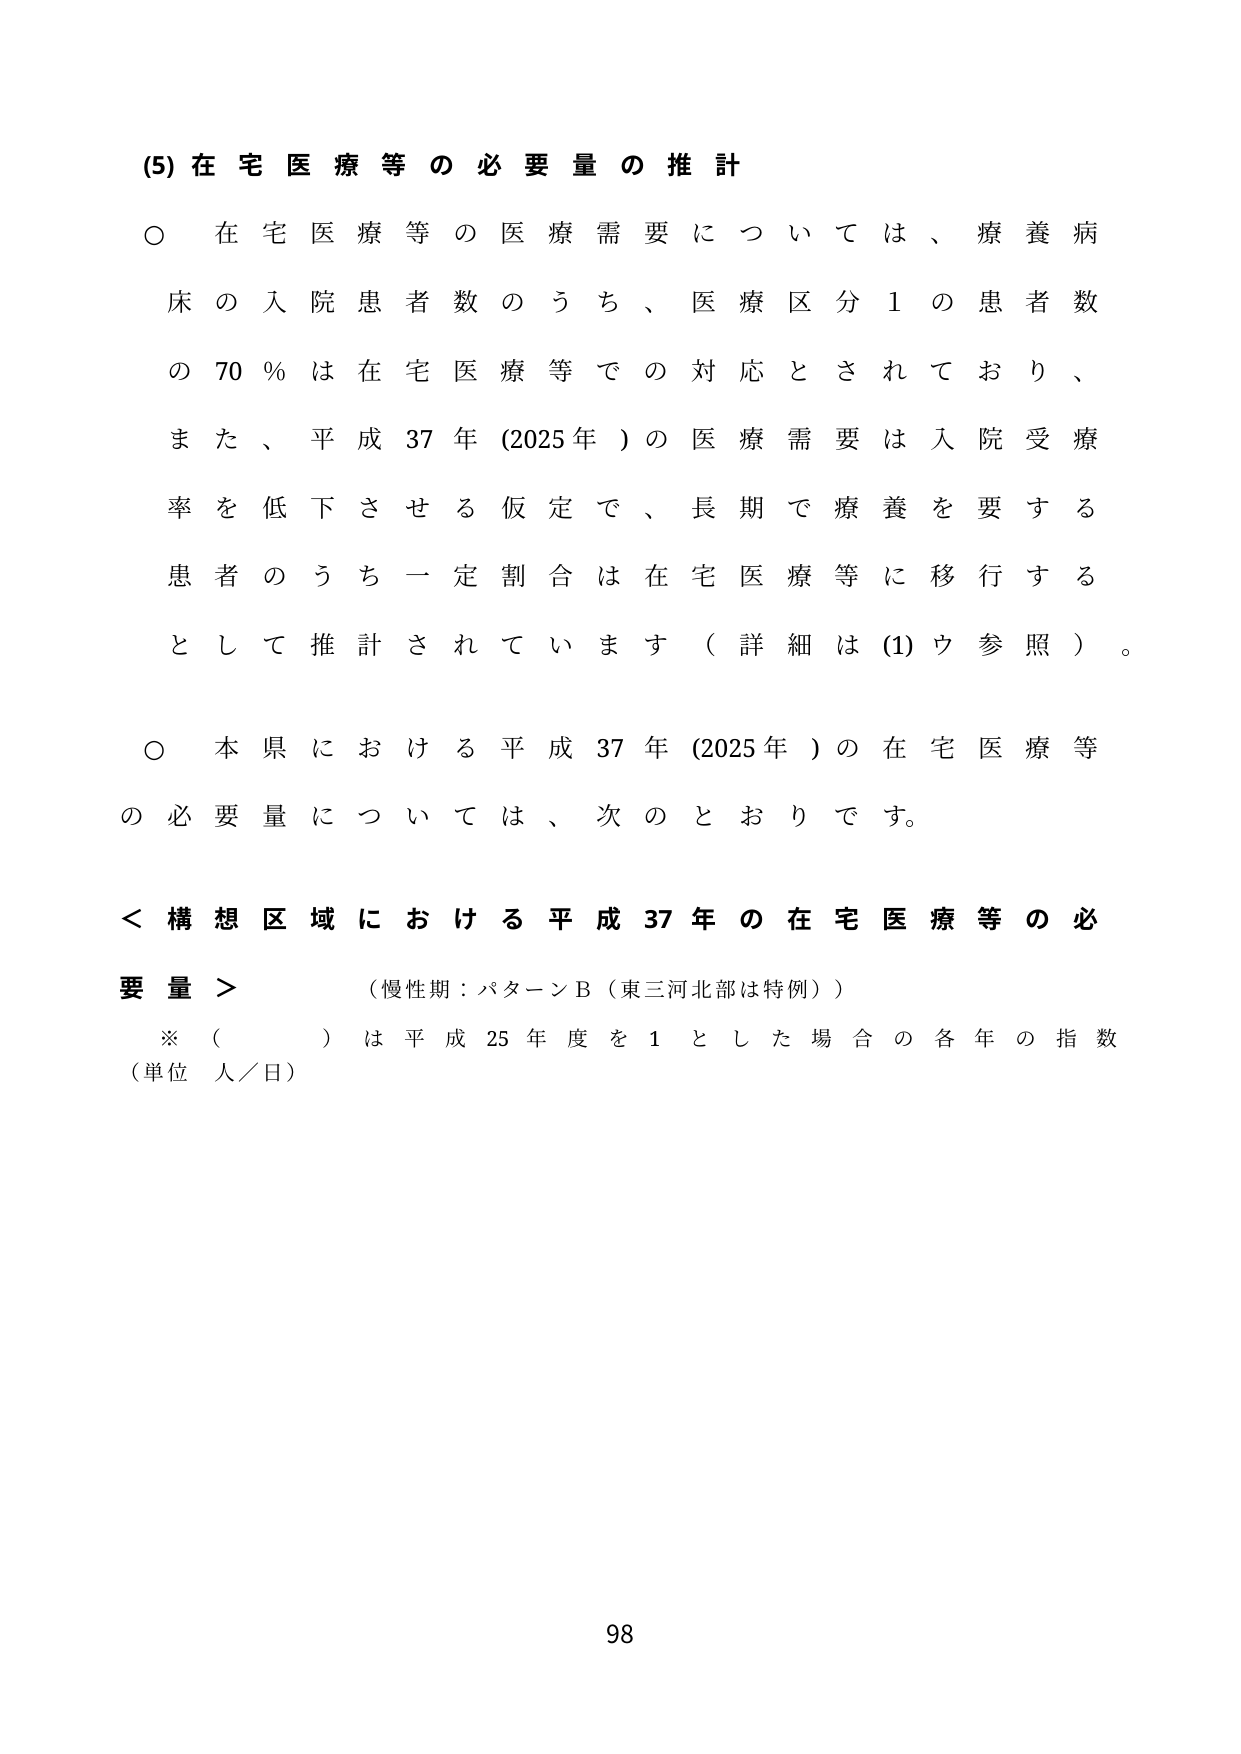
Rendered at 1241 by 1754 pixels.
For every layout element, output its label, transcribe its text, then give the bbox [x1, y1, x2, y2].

text (5) 在宅医療等の必要量の推計 [119, 129, 1121, 198]
text ※（ ）は平成25年度を1とした場合の各年の指数 （単位 人／日） [119, 1020, 1121, 1089]
text ＜構想区域における平成37年の在宅医療等の必要量＞ （慢性期：パターンＢ（東三河北部は特例）） [119, 883, 1121, 1020]
text ○ 在宅医療等の医療需要については、療養病床の入院患者数のうち、医療区分１の患者数の70％は在宅医療等での対応とされており、また、平成37年(2025年)の医療需要は入院受療率を低下させる仮定で、長期で療養を要する患者のうち一定割合は在宅医療等に移行するとして推計されています（詳細は(1)ウ参照）。 [143, 198, 1121, 678]
text ○ 本県における平成37年(2025年)の在宅医療等の必要量については、次のとおりです。 [119, 712, 1121, 849]
